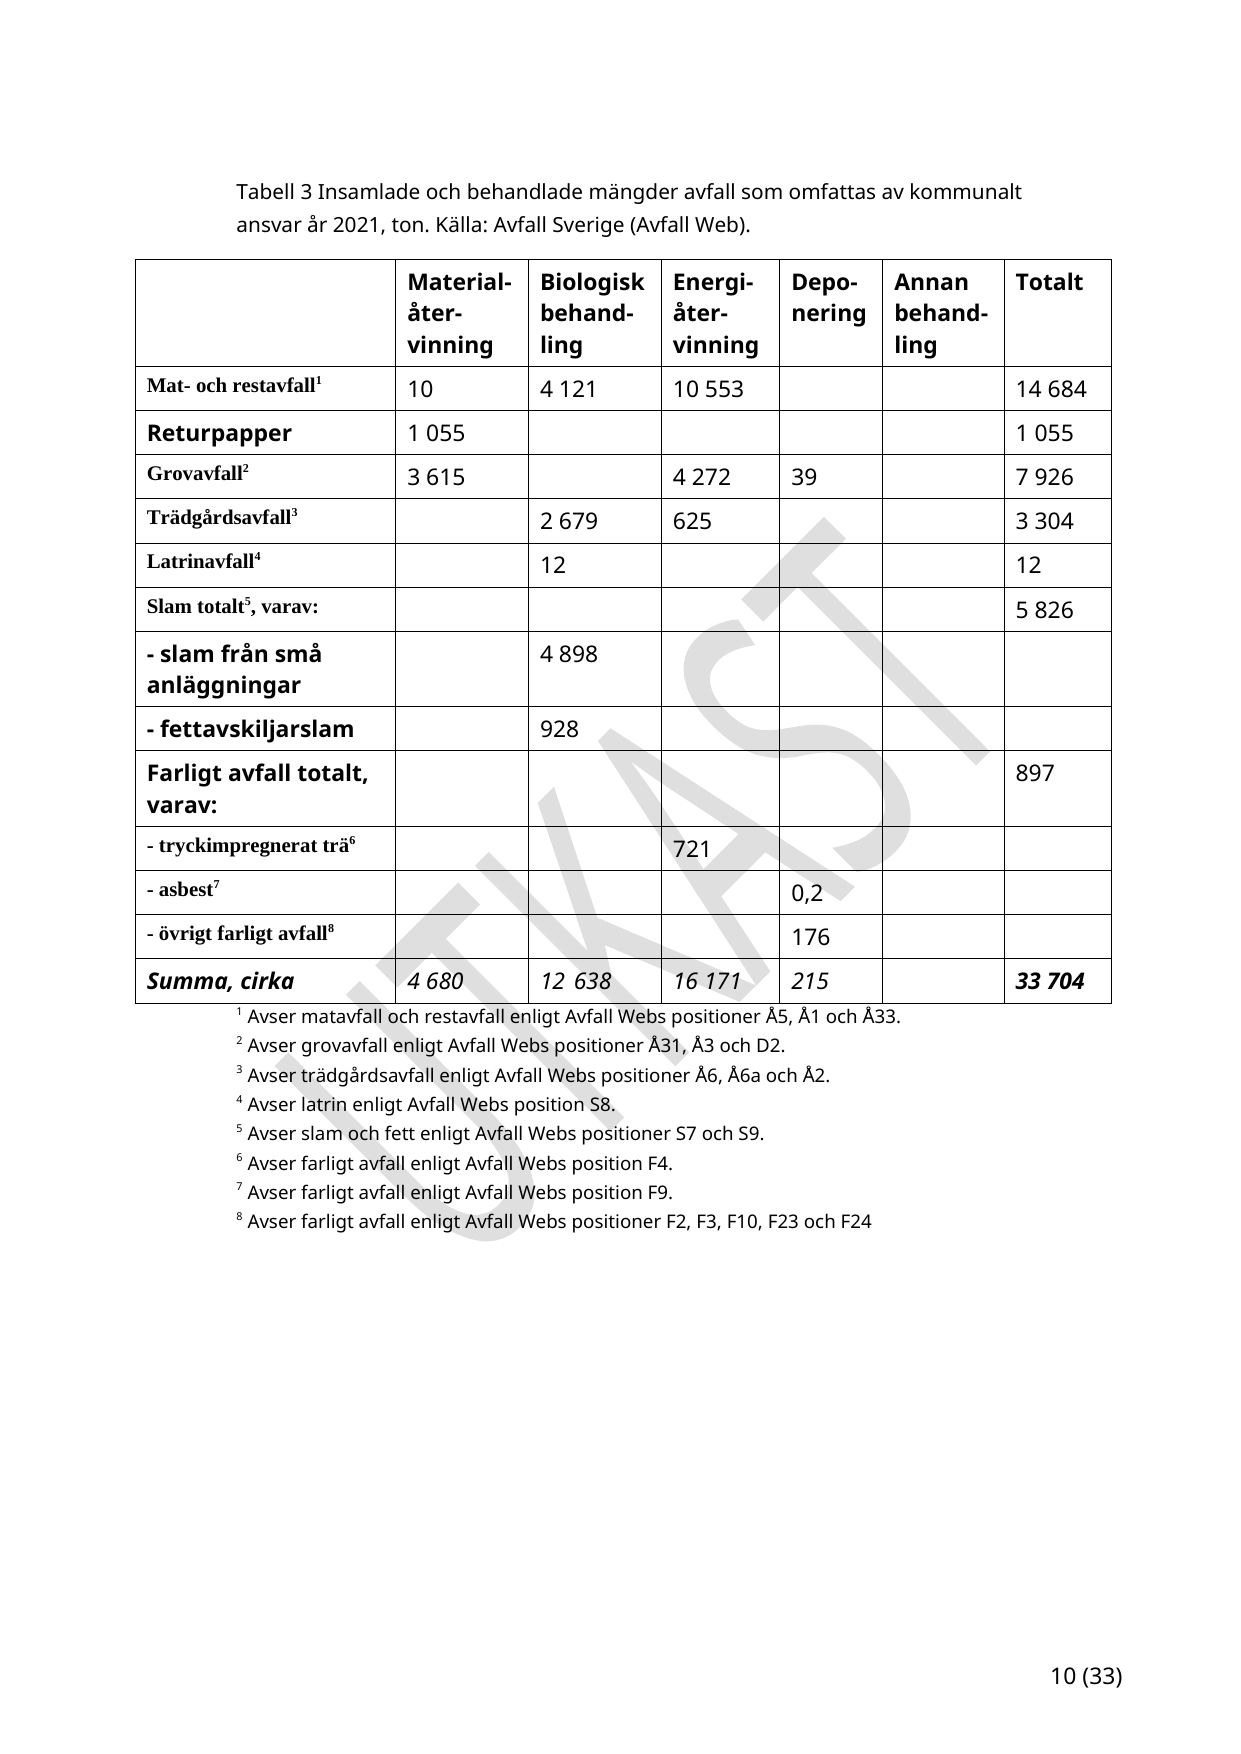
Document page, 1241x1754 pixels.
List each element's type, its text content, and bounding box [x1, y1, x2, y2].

table_cell Latrinavfall4 [136, 544, 395, 587]
table_cell [780, 632, 882, 706]
table_cell [396, 751, 528, 826]
table_cell [780, 751, 882, 826]
table_cell [780, 367, 882, 410]
table_header Totalt [1005, 260, 1111, 366]
table_cell 176 [780, 915, 882, 958]
table_cell [529, 455, 661, 498]
table_cell [780, 588, 882, 631]
table_cell [1005, 915, 1111, 958]
table_cell [396, 632, 528, 706]
table_cell [529, 588, 661, 631]
table_cell 721 [662, 827, 779, 870]
table_cell [1005, 707, 1111, 750]
table_cell [1005, 827, 1111, 870]
table_cell 215 [780, 959, 882, 1002]
table_cell 928 [529, 707, 661, 750]
table_cell [396, 544, 528, 587]
table_cell Trädgårdsavfall3 [136, 499, 395, 542]
text 1 Avser matavfall och restavfall enligt Avfall Webs positioner Å5, Å1 och Å33. 2 Avser grovavfall enligt Avfall Webs positioner Å31, Å3 och D2. 3 Avser trädgårdsavfall enligt Avfall Webs positioner Å6, Å6a och Å2. 4 Avser latrin enligt Avfall Webs position S8. 5 Avser slam och fett enligt Avfall Webs positioner S7 och S9. 6 Avser farligt avfall enligt Avfall Webs position F4. 7 Avser farligt avfall enligt Avfall Webs position F9. 8 Avser farligt avfall enligt Avfall Webs positioner F2, F3, F10, F23 och F24 [236, 1004, 1063, 1234]
table_cell [662, 707, 779, 750]
table_header Material- åter-vinning [396, 260, 528, 366]
table_cell [883, 827, 1004, 870]
table_cell [883, 915, 1004, 958]
table_cell Slam totalt5, varav: [136, 588, 395, 631]
table_cell 12 [1005, 544, 1111, 587]
table_cell [529, 871, 661, 914]
table_cell 7 926 [1005, 455, 1111, 498]
table_cell 1 055 [1005, 411, 1111, 454]
table_header Depo-nering [780, 260, 882, 366]
table_cell [883, 544, 1004, 587]
table_cell [662, 544, 779, 587]
table_cell 12 638 [529, 959, 661, 1002]
table_header [136, 260, 395, 366]
table_cell 0,2 [780, 871, 882, 914]
table_cell [780, 499, 882, 542]
table_cell 3 304 [1005, 499, 1111, 542]
table_cell 12 [529, 544, 661, 587]
table_header Energi-åter-vinning [662, 260, 779, 366]
table_cell [396, 827, 528, 870]
table_cell 10 553 [662, 367, 779, 410]
table_cell [883, 499, 1004, 542]
table_cell 16 171 [662, 959, 779, 1002]
table_cell Returpapper [136, 411, 395, 454]
table_cell [529, 827, 661, 870]
table_cell [662, 751, 779, 826]
table_cell - fettavskiljarslam [136, 707, 395, 750]
table_cell - tryckimpregnerat trä6 [136, 827, 395, 870]
table_cell 4 680 [396, 959, 528, 1002]
table_header Biologisk behand-ling [529, 260, 661, 366]
table_cell [883, 871, 1004, 914]
table_cell [662, 411, 779, 454]
table_cell 897 [1005, 751, 1111, 826]
table_cell [396, 707, 528, 750]
table_cell 4 121 [529, 367, 661, 410]
table_cell 10 [396, 367, 528, 410]
table_cell Grovavfall2 [136, 455, 395, 498]
table_cell [883, 751, 1004, 826]
table_cell - slam från små anläggningar [136, 632, 395, 706]
table_cell [396, 915, 528, 958]
table_cell 2 679 [529, 499, 661, 542]
table_cell 625 [662, 499, 779, 542]
table_cell [662, 871, 779, 914]
table_cell [883, 632, 1004, 706]
table_cell [780, 827, 882, 870]
table_cell [883, 707, 1004, 750]
table_cell [883, 411, 1004, 454]
table_cell [780, 544, 882, 587]
table_cell [529, 915, 661, 958]
table_cell [883, 455, 1004, 498]
text Tabell 3 Insamlade och behandlade mängder avfall som omfattas av kommunalt ansvar år 2021, ton. Källa: Avfall Sverige (Avfall Web). [236, 177, 1063, 238]
table_cell 1 055 [396, 411, 528, 454]
table_cell 3 615 [396, 455, 528, 498]
table_cell Summa, cirka [136, 959, 395, 1002]
table_cell [662, 632, 779, 706]
table_cell - asbest7 [136, 871, 395, 914]
table_cell 33 704 [1005, 959, 1111, 1002]
table_cell - övrigt farligt avfall8 [136, 915, 395, 958]
table_cell [1005, 632, 1111, 706]
table_cell [780, 411, 882, 454]
table_cell Mat- och restavfall1 [136, 367, 395, 410]
table_cell 14 684 [1005, 367, 1111, 410]
table_cell [529, 751, 661, 826]
table_cell [780, 707, 882, 750]
table_cell [883, 367, 1004, 410]
table_cell [396, 871, 528, 914]
table_cell [883, 588, 1004, 631]
table_cell 5 826 [1005, 588, 1111, 631]
table_cell 4 272 [662, 455, 779, 498]
table_cell [662, 588, 779, 631]
table_cell [883, 959, 1004, 1002]
table_cell [529, 411, 661, 454]
table_cell 4 898 [529, 632, 661, 706]
table_cell Farligt avfall totalt, varav: [136, 751, 395, 826]
table_cell [1005, 871, 1111, 914]
table_cell [396, 499, 528, 542]
table_cell 39 [780, 455, 882, 498]
table_cell [662, 915, 779, 958]
table_header Annan behand-ling [883, 260, 1004, 366]
table_cell [396, 588, 528, 631]
